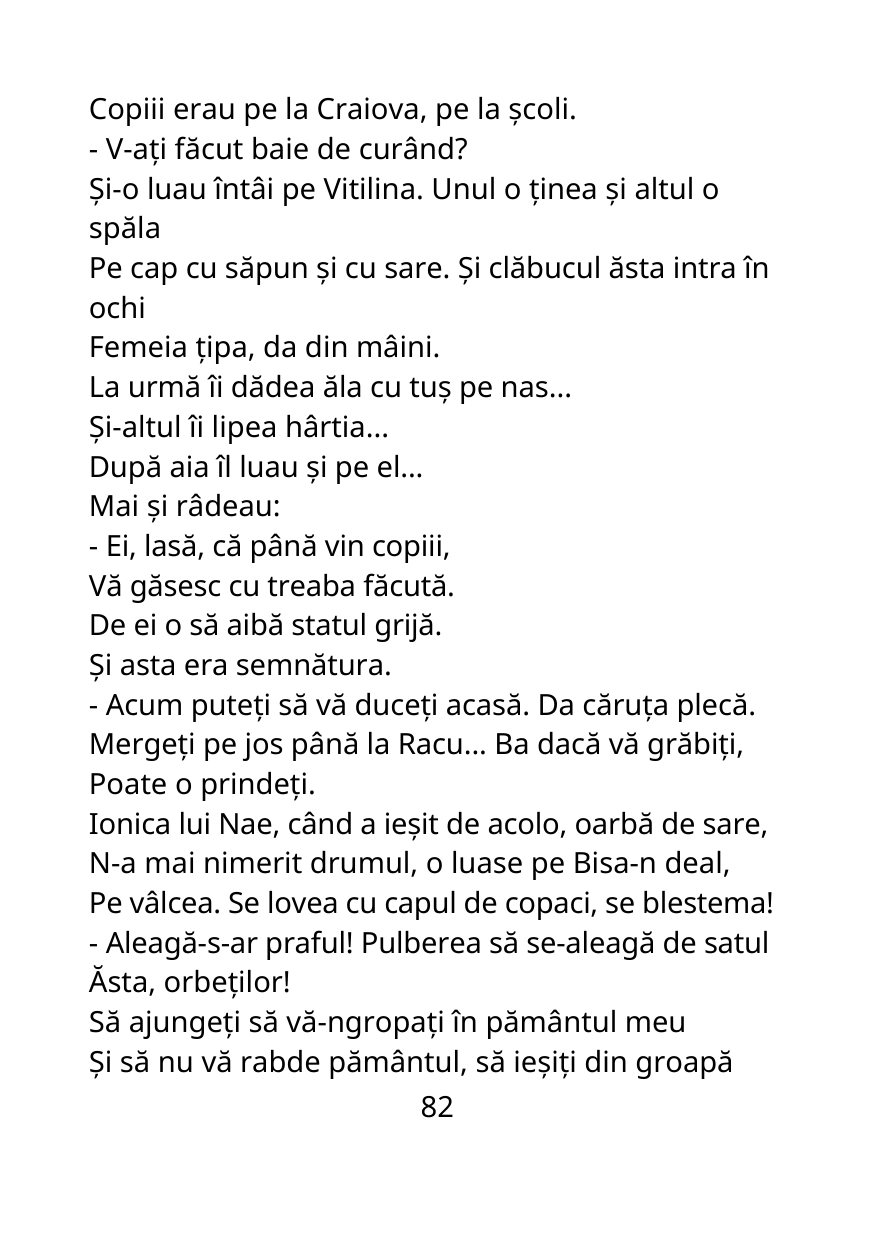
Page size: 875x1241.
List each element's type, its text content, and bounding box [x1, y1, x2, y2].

text N-a mai nimerit drumul, o luase pe Bisa-n deal, [89, 843, 785, 882]
text Ăsta, orbeţilor! [89, 962, 785, 1001]
text Mergeţi pe jos până la Racu... Ba dacă vă grăbiţi, [89, 724, 785, 763]
text Femeia ţipa, da din mâini. [89, 327, 785, 366]
text Ionica lui Nae, când a ieşit de acolo, oarbă de sare, [89, 803, 785, 843]
text La urmă îi dădea ăla cu tuş pe nas... [89, 366, 785, 406]
text După aia îl luau şi pe el... [89, 446, 785, 486]
text Poate o prindeţi. [89, 763, 785, 803]
text Şi asta era semnătura. [89, 644, 785, 684]
text Vă găsesc cu treaba făcută. [89, 565, 785, 604]
text Şi-o luau întâi pe Vitilina. Unul o ţinea şi altul o spăla [89, 168, 785, 247]
text - V-aţi făcut baie de curând? [89, 128, 785, 168]
text - Ei, lasă, că până vin copiii, [89, 525, 785, 565]
text - Acum puteţi să vă duceţi acasă. Da căruţa plecă. [89, 684, 785, 724]
text Pe vâlcea. Se lovea cu capul de copaci, se blestema! [89, 882, 785, 922]
text - Aleagă-s-ar praful! Pulberea să se-aleagă de satul [89, 922, 785, 962]
text De ei o să aibă statul grijă. [89, 604, 785, 644]
text Şi-altul îi lipea hârtia... [89, 406, 785, 446]
text Copiii erau pe la Craiova, pe la şcoli. [89, 89, 785, 128]
text Mai şi râdeau: [89, 486, 785, 525]
text Şi să nu vă rabde pământul, să ieşiţi din groapă [89, 1041, 785, 1081]
text Pe cap cu săpun şi cu sare. Şi clăbucul ăsta intra în ochi [89, 247, 785, 327]
text Să ajungeţi să vă-ngropaţi în pământul meu [89, 1001, 785, 1041]
